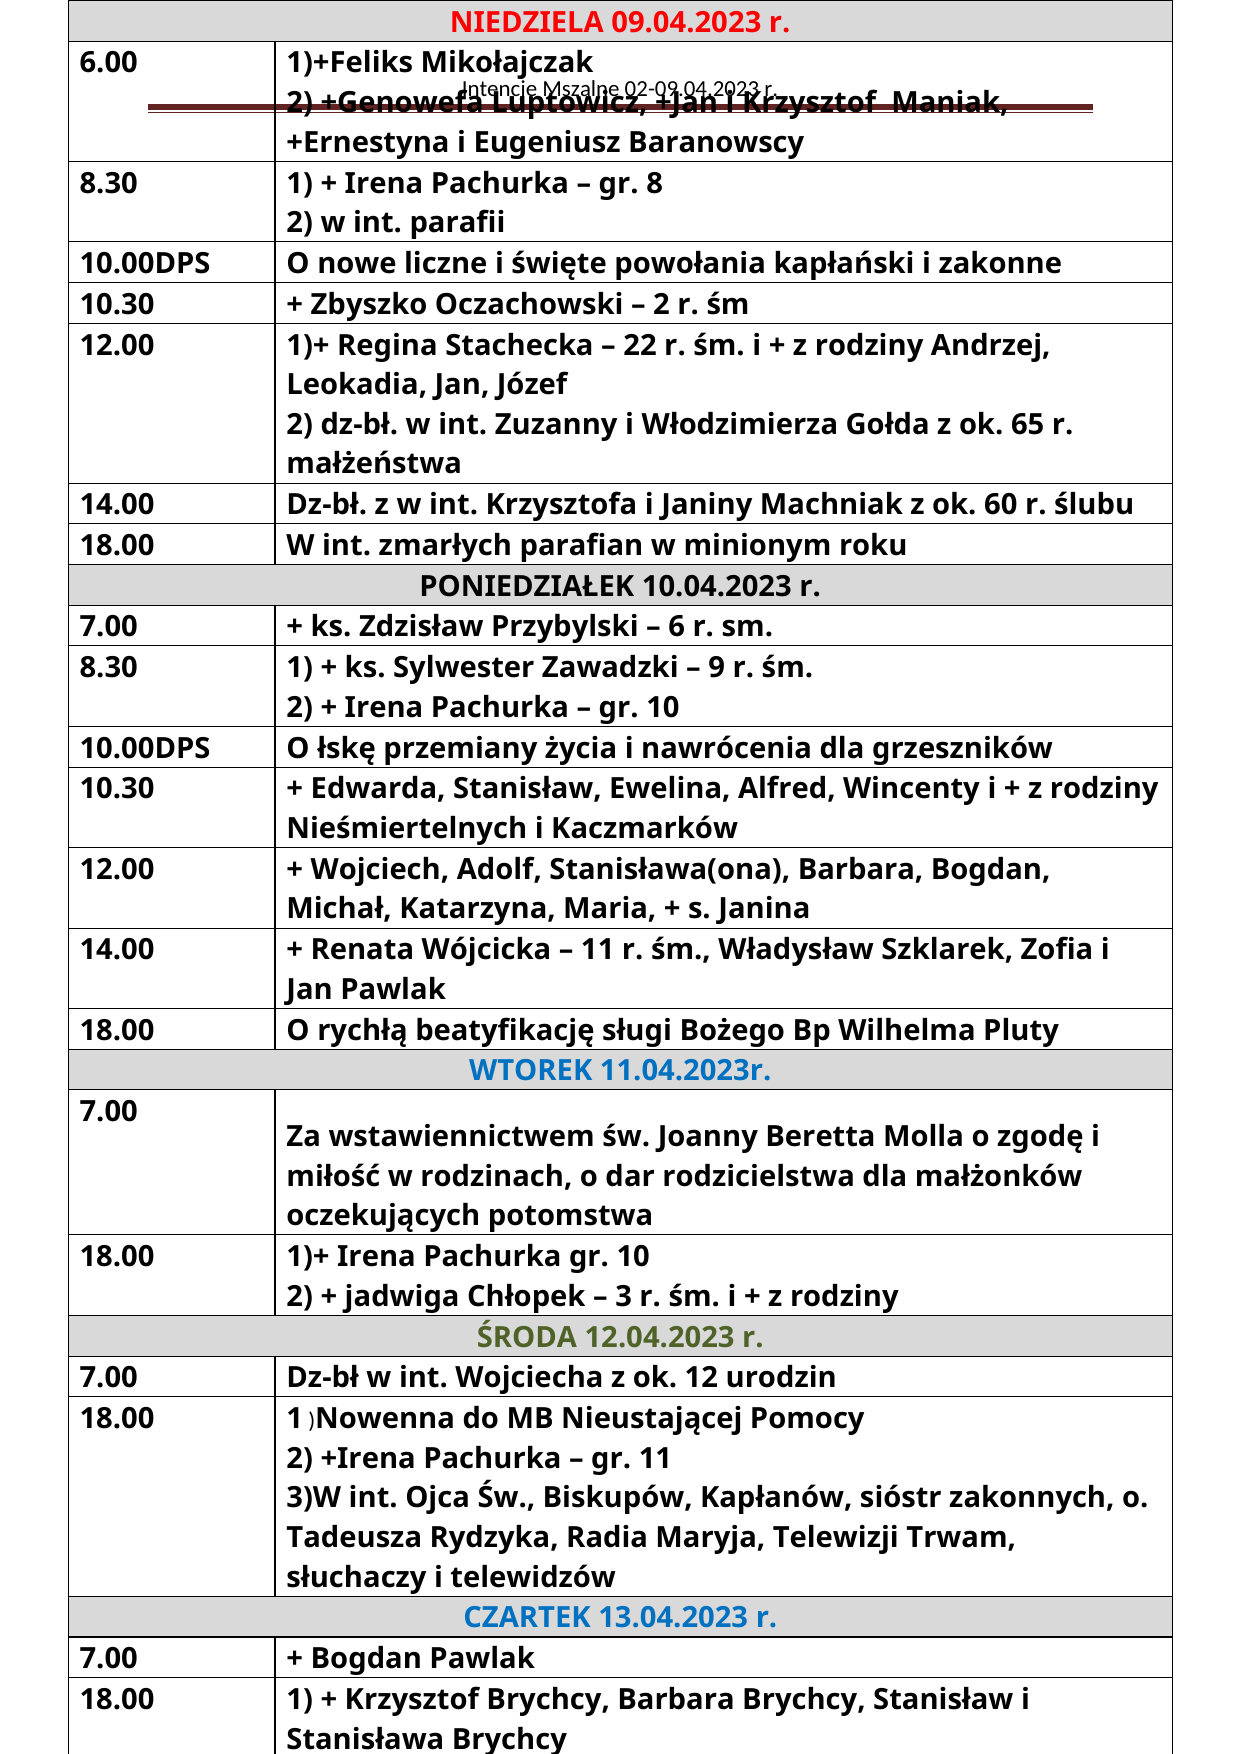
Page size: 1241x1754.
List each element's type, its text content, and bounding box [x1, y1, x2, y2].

table_cell 14.00 [69, 484, 274, 523]
table_cell W int. zmarłych parafian w minionym roku [276, 524, 1172, 564]
table_cell 10.00DPS [69, 727, 274, 767]
table_cell WTOREK 11.04.2023r. [69, 1050, 1172, 1089]
table_cell Dz-bł. z w int. Krzysztofa i Janiny Machniak z ok. 60 r. ślubu [276, 484, 1172, 523]
table_cell 1) + Krzysztof Brychcy, Barbara Brychcy, Stanisław i Stanisława Brychcy 2) + Irena Pachurka – gr. 12 [276, 1678, 1172, 1754]
table_cell + Wojciech, Adolf, Stanisława(ona), Barbara, Bogdan, Michał, Katarzyna, Maria, + s. Janina [276, 848, 1172, 927]
table_cell 8.30 [69, 646, 274, 726]
table_cell 10.00DPS [69, 242, 274, 282]
table_cell 1) + ks. Sylwester Zawadzki – 9 r. śm. 2) + Irena Pachurka – gr. 10 [276, 646, 1172, 726]
table_cell 18.00 [69, 1678, 274, 1754]
table_cell 7.00 [69, 1357, 274, 1396]
table_cell + Renata Wójcicka – 11 r. śm., Władysław Szklarek, Zofia i Jan Pawlak [276, 929, 1172, 1008]
table_cell 7.00 [69, 606, 274, 645]
table_cell 1) + Irena Pachurka – gr. 8 2) w int. parafii [276, 162, 1172, 241]
table_cell + Bogdan Pawlak [276, 1638, 1172, 1677]
table_cell 18.00 [69, 1235, 274, 1315]
table_cell PONIEDZIAŁEK 10.04.2023 r. [69, 565, 1172, 605]
table_cell + Zbyszko Oczachowski – 2 r. śm [276, 283, 1172, 323]
table_cell 6.00 [69, 42, 274, 161]
table_cell 1 )Nowenna do MB Nieustającej Pomocy 2) +Irena Pachurka – gr. 11 3)W int. Ojca Św., Biskupów, Kapłanów, sióstr zakonnych, o. Tadeusza Rydzyka, Radia Maryja, Telewizji Trwam, słuchaczy i telewidzów [276, 1397, 1172, 1596]
table_cell 1)+ Regina Stachecka – 22 r. śm. i + z rodziny Andrzej, Leokadia, Jan, Józef 2) dz-bł. w int. Zuzanny i Włodzimierza Gołda z ok. 65 r. małżeństwa [276, 324, 1172, 482]
table_cell + ks. Zdzisław Przybylski – 6 r. sm. [276, 606, 1172, 645]
table_cell 18.00 [69, 1397, 274, 1596]
table_cell O nowe liczne i święte powołania kapłański i zakonne [276, 242, 1172, 282]
table_cell 10.30 [69, 768, 274, 847]
table_cell 8.30 [69, 162, 274, 241]
table_cell 18.00 [69, 1009, 274, 1048]
table_cell 18.00 [69, 524, 274, 564]
table_header NIEDZIELA 09.04.2023 r. [69, 1, 1172, 41]
table_cell 10.30 [69, 283, 274, 323]
table_cell 14.00 [69, 929, 274, 1008]
table_cell Dz-bł w int. Wojciecha z ok. 12 urodzin [276, 1357, 1172, 1396]
table_cell O rychłą beatyfikację sługi Bożego Bp Wilhelma Pluty [276, 1009, 1172, 1048]
table_cell CZARTEK 13.04.2023 r. [69, 1597, 1172, 1636]
table_cell 7.00 [69, 1638, 274, 1677]
table_cell 1)+ Irena Pachurka gr. 10 2) + jadwiga Chłopek – 3 r. śm. i + z rodziny [276, 1235, 1172, 1315]
table_cell 12.00 [69, 324, 274, 482]
table_cell + Edwarda, Stanisław, Ewelina, Alfred, Wincenty i + z rodziny Nieśmiertelnych i Kaczmarków [276, 768, 1172, 847]
table_cell 12.00 [69, 848, 274, 927]
table_cell 7.00 [69, 1090, 274, 1234]
table_cell O łskę przemiany życia i nawrócenia dla grzeszników [276, 727, 1172, 767]
table_cell 1)+Feliks Mikołajczak 2) +Genowefa Luptowicz, +Jan i Krzysztof Maniak, +Ernestyna i Eugeniusz Baranowscy [276, 42, 1172, 161]
table_cell ŚRODA 12.04.2023 r. [69, 1316, 1172, 1356]
table_cell Za wstawiennictwem św. Joanny Beretta Molla o zgodę i miłość w rodzinach, o dar rodzicielstwa dla małżonków oczekujących potomstwa [276, 1090, 1172, 1234]
